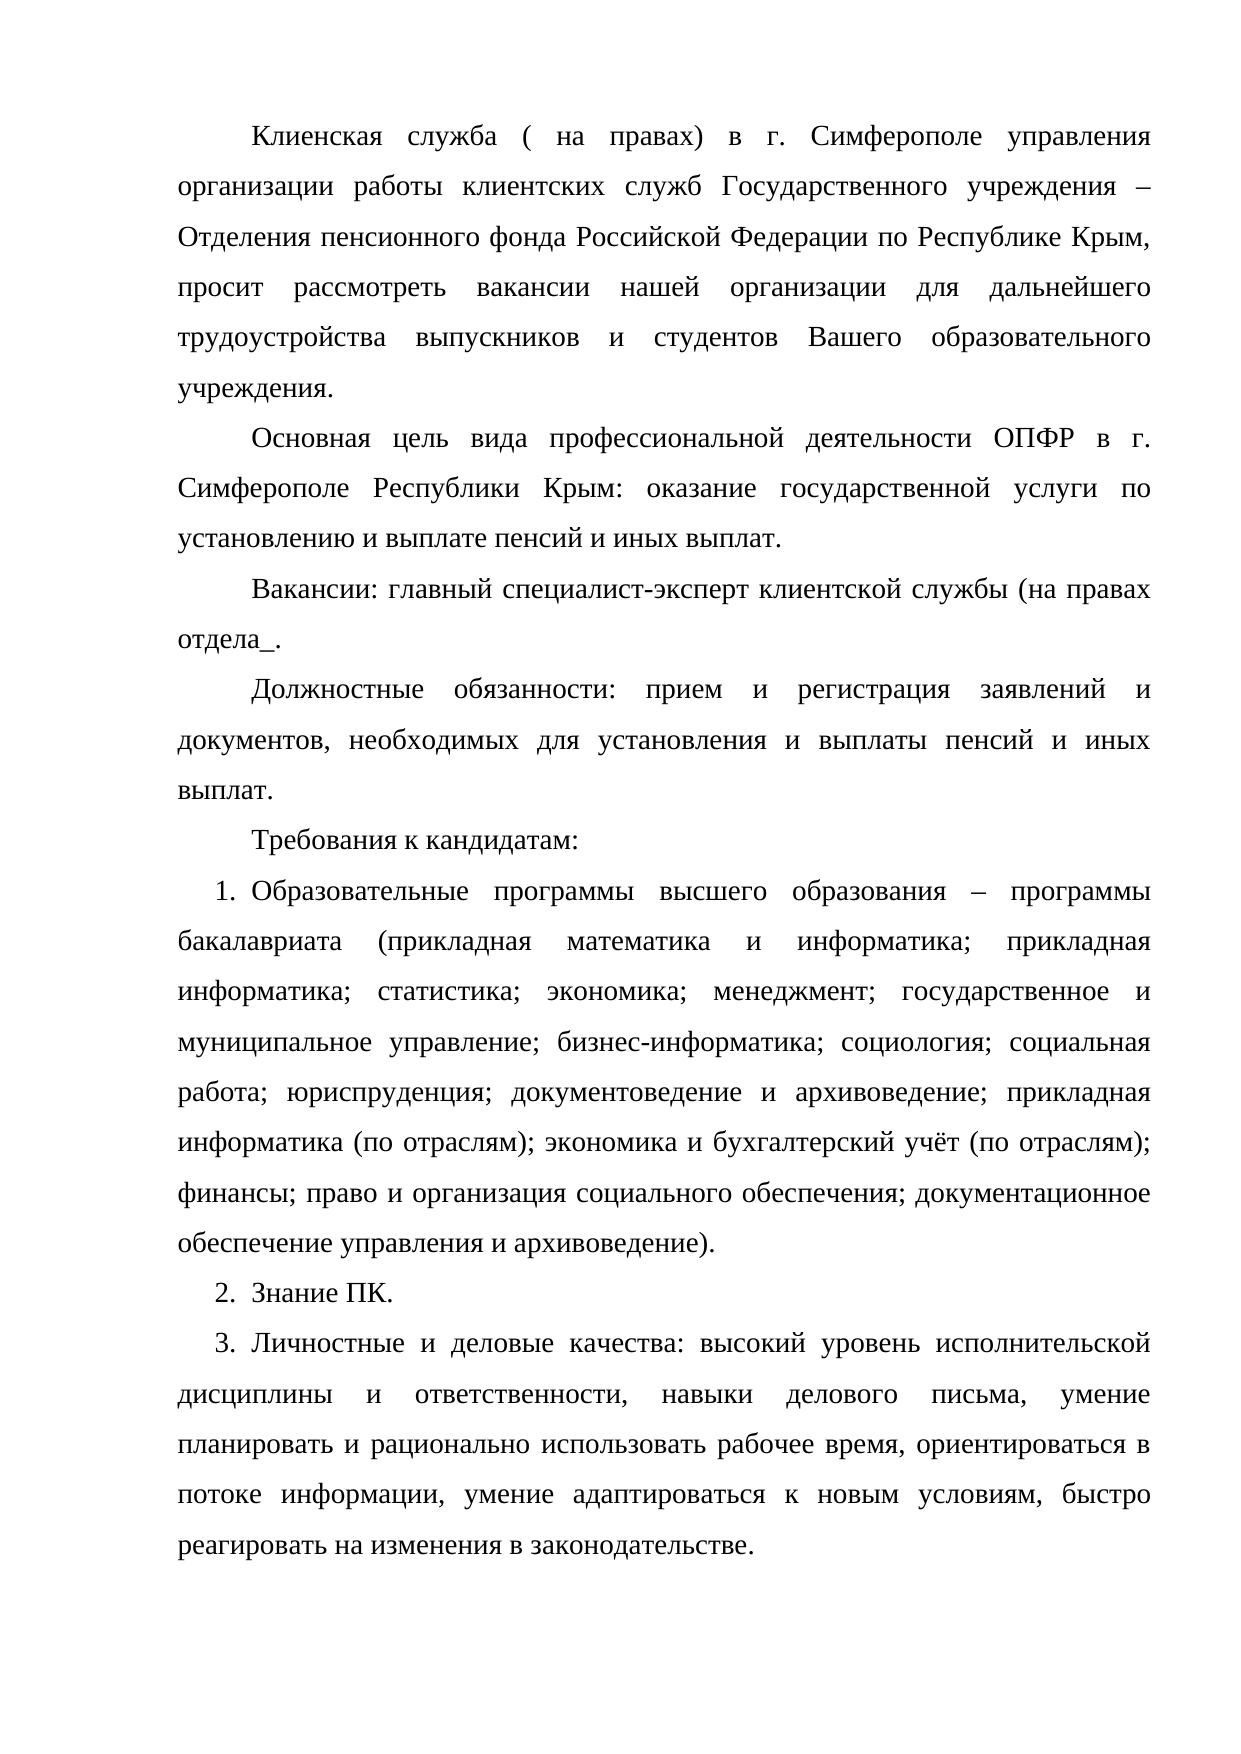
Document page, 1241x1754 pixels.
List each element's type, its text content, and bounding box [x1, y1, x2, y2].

text Клиенская служба ( на правах) в г. Симферополе управления организации работы клиентских служб Государственного учреждения – Отделения пенсионного фонда Российской Федерации по Республике Крым, просит рассмотреть вакансии нашей организации для дальнейшего трудоустройства выпускников и студентов Вашего образовательного учреждения. [177, 118, 1152, 403]
text Вакансии: главный специалист-эксперт клиентской службы (на правах отдела_. [177, 571, 1152, 655]
list Знание ПК. [177, 1275, 1152, 1309]
text Должностные обязанности: прием и регистрация заявлений и документов, необходимых для установления и выплаты пенсий и иных выплат. [177, 672, 1152, 806]
list Личностные и деловые качества: высокий уровень исполнительской дисциплины и ответственности, навыки делового письма, умение планировать и рационально использовать рабочее время, ориентироваться в потоке информации, умение адаптироваться к новым условиям, быстро реагировать на изменения в законодательстве. [177, 1326, 1152, 1560]
text Основная цель вида профессиональной деятельности ОПФР в г. Симферополе Республики Крым: оказание государственной услуги по установлению и выплате пенсий и иных выплат. [177, 420, 1152, 554]
list Образовательные программы высшего образования – программы бакалавриата (прикладная математика и информатика; прикладная информатика; статистика; экономика; менеджмент; государственное и муниципальное управление; бизнес-информатика; социология; социальная работа; юриспруденция; документоведение и архивоведение; прикладная информатика (по отраслям); экономика и бухгалтерский учёт (по отраслям); финансы; право и организация социального обеспечения; документационное обеспечение управления и архивоведение). [177, 873, 1152, 1258]
text Требования к кандидатам: [177, 822, 1152, 856]
